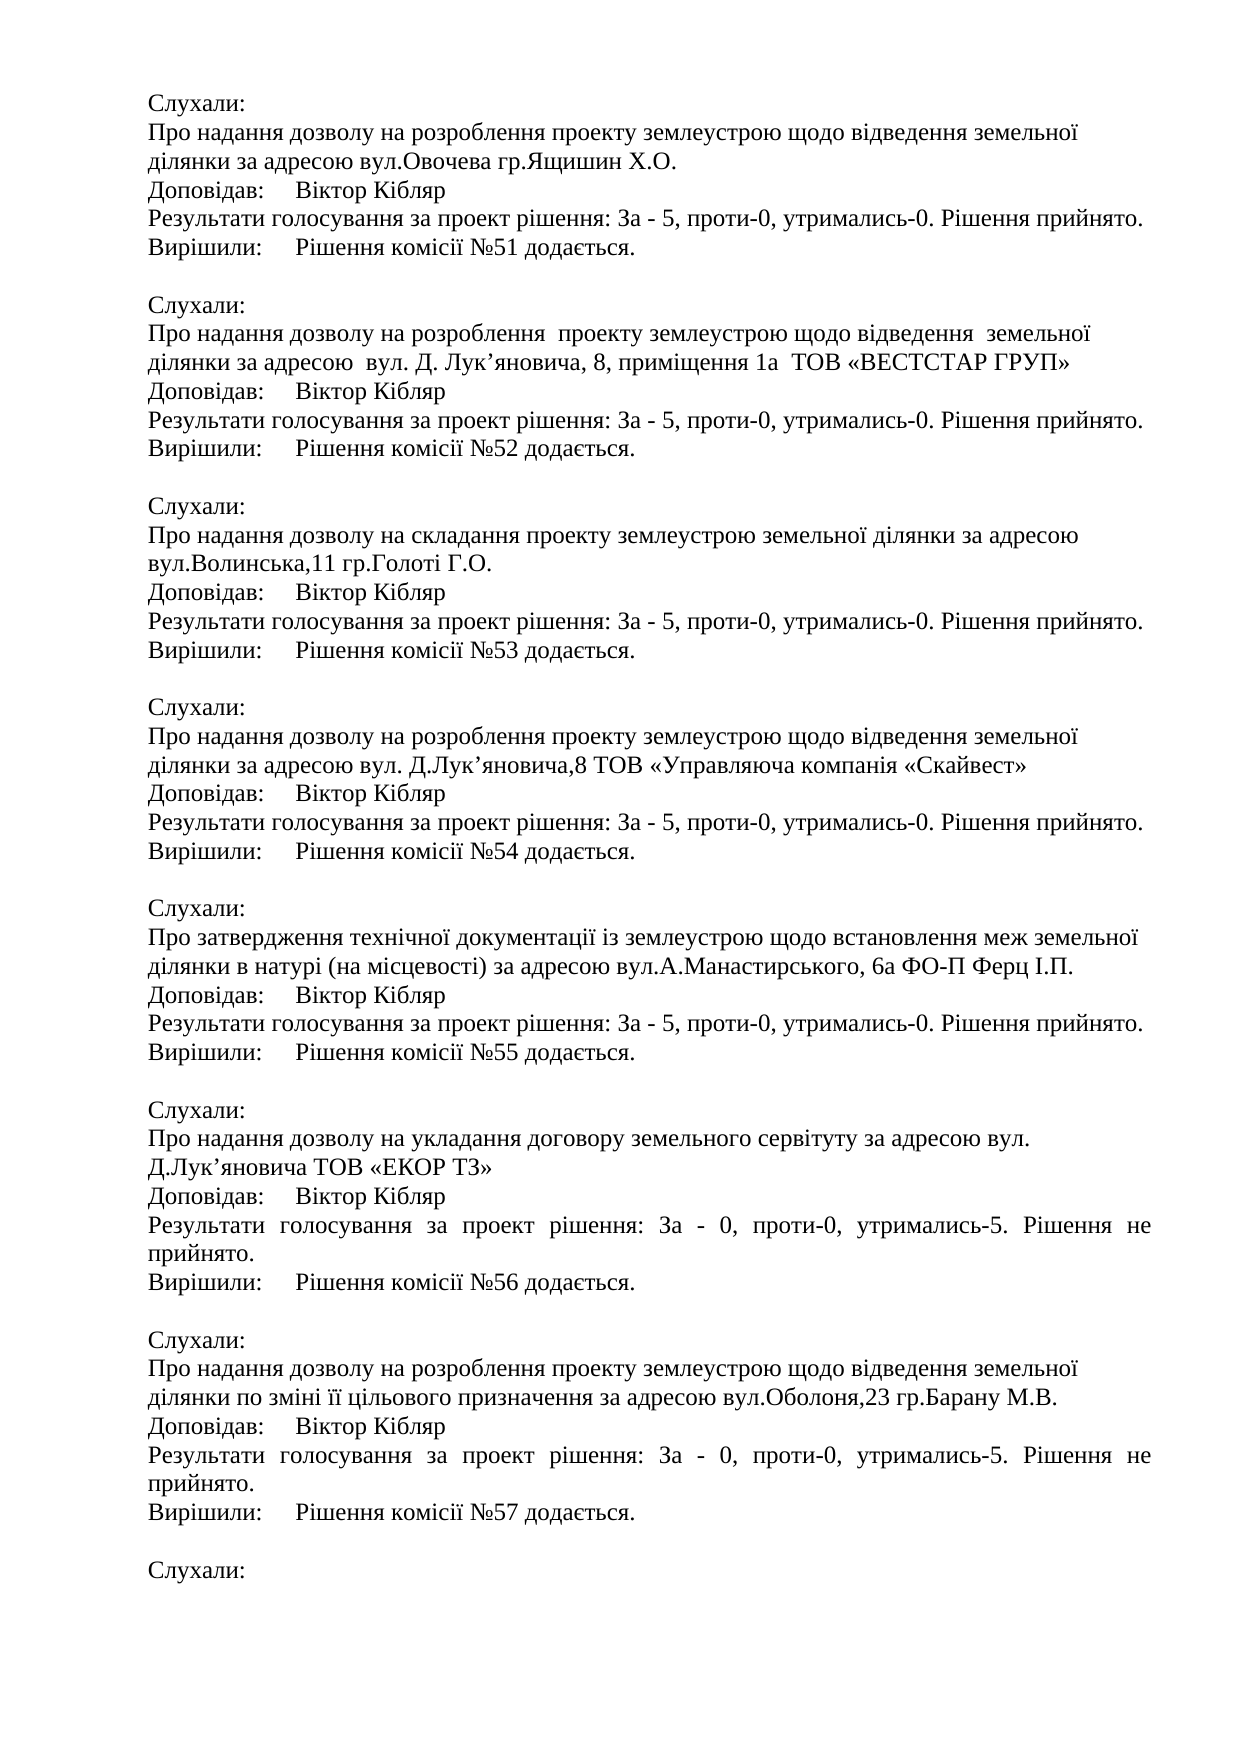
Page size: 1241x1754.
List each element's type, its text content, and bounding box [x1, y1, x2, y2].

text Слухали: [148, 1095, 1152, 1123]
text Результати голосування за проект рішення: За - 5, проти-0, утримались-0. Рішення прийнято. [148, 1008, 1152, 1037]
text Доповідав: Віктор Кібляр [148, 577, 1152, 606]
text Доповідав: Віктор Кібляр [148, 1411, 1152, 1440]
text Про надання дозволу на розроблення проекту землеустрою щодо відведення земельної ділянки за адресою вул.Овочева гр.Ящишин Х.О. [148, 117, 1152, 175]
text Слухали: [148, 1325, 1152, 1353]
text Вирішили: Рішення комісії №54 додається. [148, 836, 1152, 865]
text Слухали: [148, 88, 1152, 117]
text Результати голосування за проект рішення: За - 5, проти-0, утримались-0. Рішення прийнято. [148, 606, 1152, 635]
text Про надання дозволу на складання проекту землеустрою земельної ділянки за адресою вул.Волинська,11 гр.Голоті Г.О. [148, 520, 1152, 577]
text Вирішили: Рішення комісії №57 додається. [148, 1497, 1152, 1526]
text Вирішили: Рішення комісії №55 додається. [148, 1037, 1152, 1066]
text Слухали: [148, 893, 1152, 922]
text Про надання дозволу на розроблення проекту землеустрою щодо відведення земельної ділянки за адресою вул. Д. Лук’яновича, 8, приміщення 1а ТОВ «ВЕСТСТАР ГРУП» [148, 318, 1152, 376]
text Про надання дозволу на розроблення проекту землеустрою щодо відведення земельної ділянки за адресою вул. Д.Лук’яновича,8 ТОВ «Управляюча компанія «Скайвест» [148, 721, 1152, 778]
text Про надання дозволу на укладання договору земельного сервітуту за адресою вул. Д.Лук’яновича ТОВ «ЕКОР ТЗ» [148, 1123, 1152, 1181]
text Слухали: [148, 1555, 1152, 1583]
text Результати голосування за проект рішення: За - 0, проти-0, утримались-5. Рішення не прийнято. [148, 1440, 1152, 1497]
text Слухали: [148, 290, 1152, 318]
text Доповідав: Віктор Кібляр [148, 175, 1152, 203]
text Про затвердження технічної документації із землеустрою щодо встановлення меж земельної ділянки в натурі (на місцевості) за адресою вул.А.Манастирського, 6а ФО-П Ферц І.П. [148, 922, 1152, 980]
text Слухали: [148, 692, 1152, 721]
text Результати голосування за проект рішення: За - 5, проти-0, утримались-0. Рішення прийнято. [148, 405, 1152, 433]
text Вирішили: Рішення комісії №52 додається. [148, 433, 1152, 462]
text Слухали: [148, 491, 1152, 520]
text Вирішили: Рішення комісії №53 додається. [148, 635, 1152, 663]
text Доповідав: Віктор Кібляр [148, 1181, 1152, 1210]
text Доповідав: Віктор Кібляр [148, 980, 1152, 1008]
text Вирішили: Рішення комісії №51 додається. [148, 232, 1152, 261]
text Доповідав: Віктор Кібляр [148, 376, 1152, 405]
text Про надання дозволу на розроблення проекту землеустрою щодо відведення земельної ділянки по зміні її цільового призначення за адресою вул.Оболоня,23 гр.Барану М.В. [148, 1353, 1152, 1411]
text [148, 203, 1152, 232]
text Результати голосування за проект рішення: За - 5, проти-0, утримались-0. Рішення прийнято. [148, 807, 1152, 836]
text Результати голосування за проект рішення: За - 0, проти-0, утримались-5. Рішення не прийнято. [148, 1210, 1152, 1267]
text Вирішили: Рішення комісії №56 додається. [148, 1267, 1152, 1296]
text Доповідав: Віктор Кібляр [148, 778, 1152, 807]
